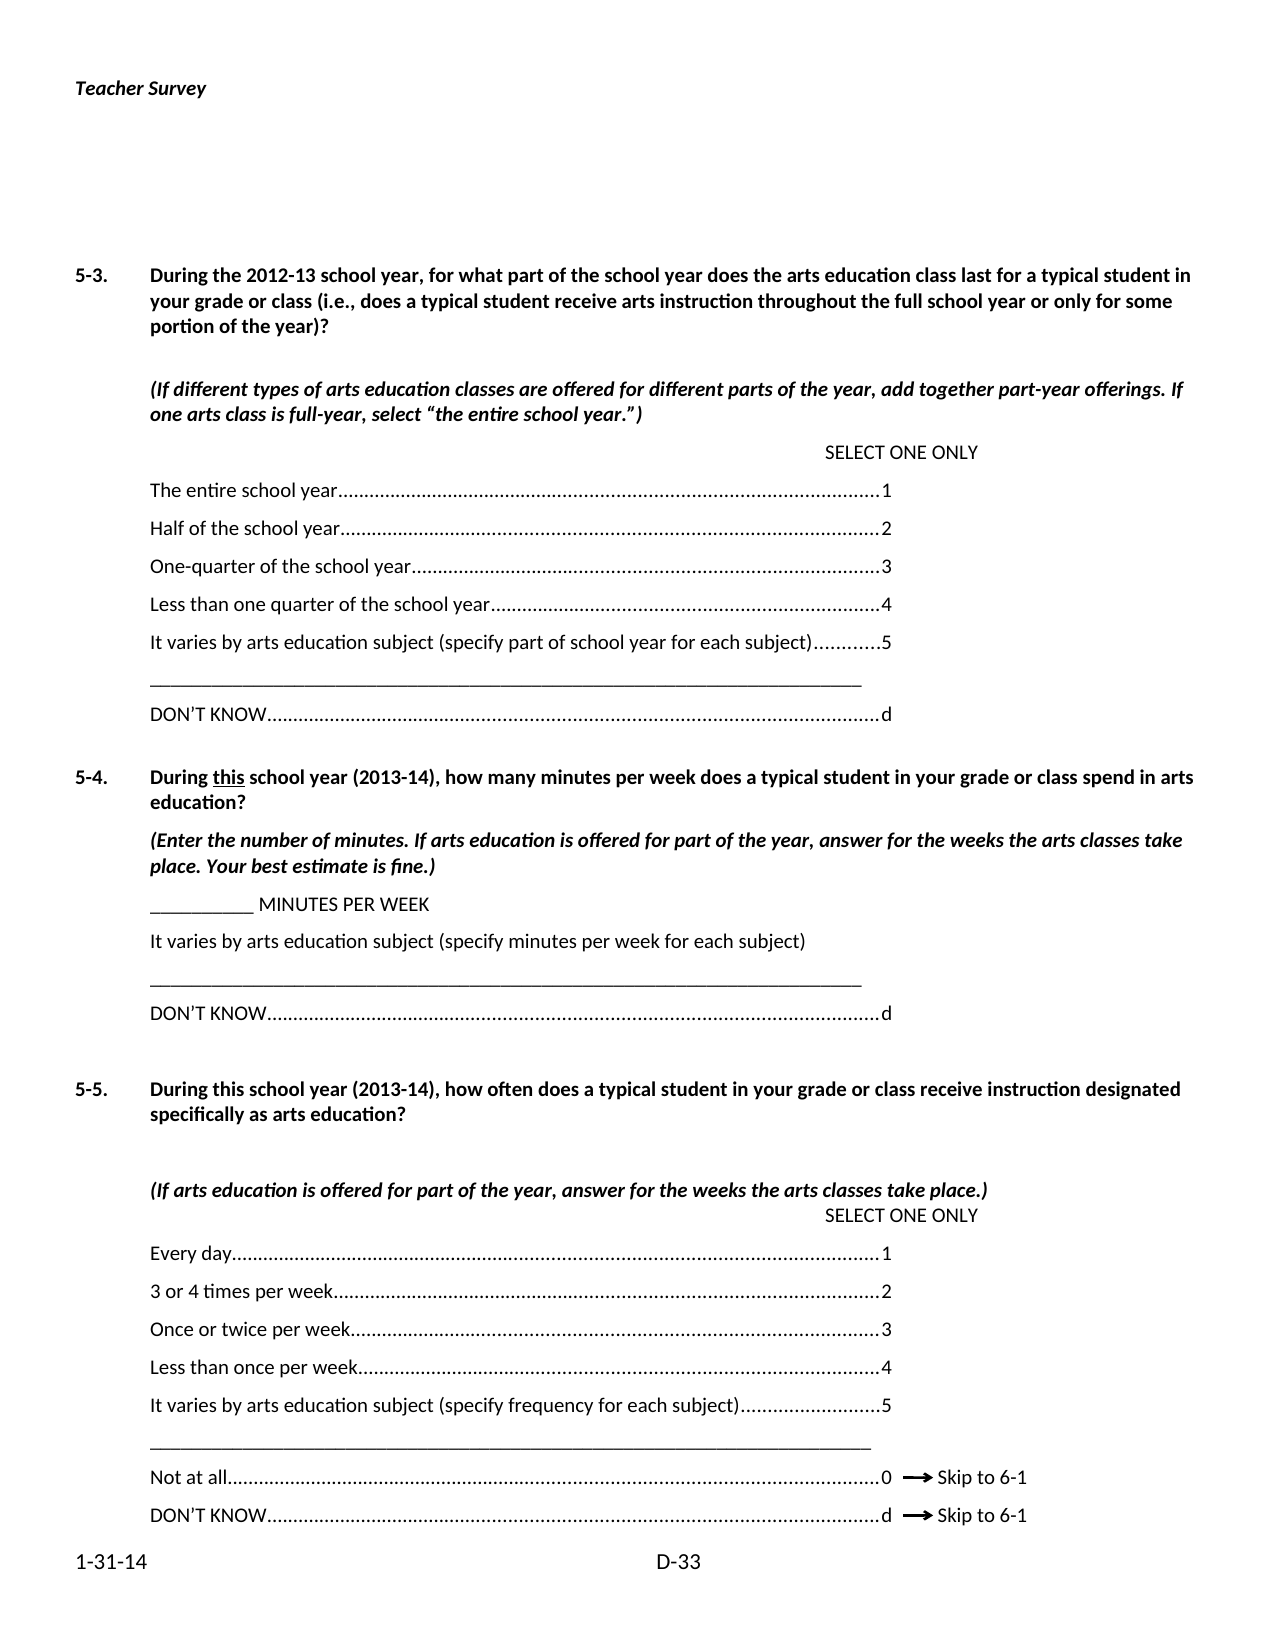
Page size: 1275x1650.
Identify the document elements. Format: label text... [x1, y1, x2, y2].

text Every day 1 [150, 1240, 872, 1266]
text 5-4. During this school year (2013-14), how many minutes per week does a typical student in your grade or class spend in arts education? [75, 764, 1200, 815]
text Not at all 0 Skip to 6-1 [150, 1464, 872, 1489]
text One-quarter of the school year 3 [150, 553, 872, 579]
text DON’T KNOW d Skip to 6-1 [150, 1502, 872, 1527]
text DON’T KNOW d [150, 701, 872, 727]
text __________ MINUTES PER WEEK [150, 891, 975, 916]
text The entire school year 1 [150, 477, 872, 503]
text It varies by arts education subject (specify frequency for each subject) 5 [150, 1392, 872, 1417]
text SELECT ONE ONLY [825, 439, 1200, 465]
text (If different types of arts education classes are offered for different parts of the year, add together part-year offerings. If one arts class is full-year, select “the entire school year.”) [75, 376, 1200, 427]
text 5-3. During the 2012-13 school year, for what part of the school year does the arts education class last for a typical student in your grade or class (i.e., does a typical student receive arts instruction throughout the full school year or only for some portion of the year)? [75, 262, 1200, 339]
text Less than one quarter of the school year 4 [150, 591, 872, 617]
text Once or twice per week 3 [150, 1316, 872, 1341]
text 5-5. During this school year (2013-14), how often does a typical student in your grade or class receive instruction designated specifically as arts education? [75, 1076, 1200, 1127]
text 3 or 4 times per week 2 [150, 1278, 872, 1303]
text DON’T KNOW d [150, 1001, 872, 1026]
text (If arts education is offered for part of the year, answer for the weeks the arts classes take place.) [75, 1177, 1200, 1202]
text It varies by arts education subject (specify minutes per week for each subject) [150, 929, 975, 954]
text It varies by arts education subject (specify part of school year for each subject) 5 [150, 629, 872, 654]
text (Enter the number of minutes. If arts education is offered for part of the year, answer for the weeks the arts classes take place. Your best estimate is fine.) [150, 827, 1200, 878]
text Less than once per week 4 [150, 1354, 872, 1379]
text Half of the school year 2 [150, 515, 872, 541]
text SELECT ONE ONLY [787, 1202, 1200, 1228]
